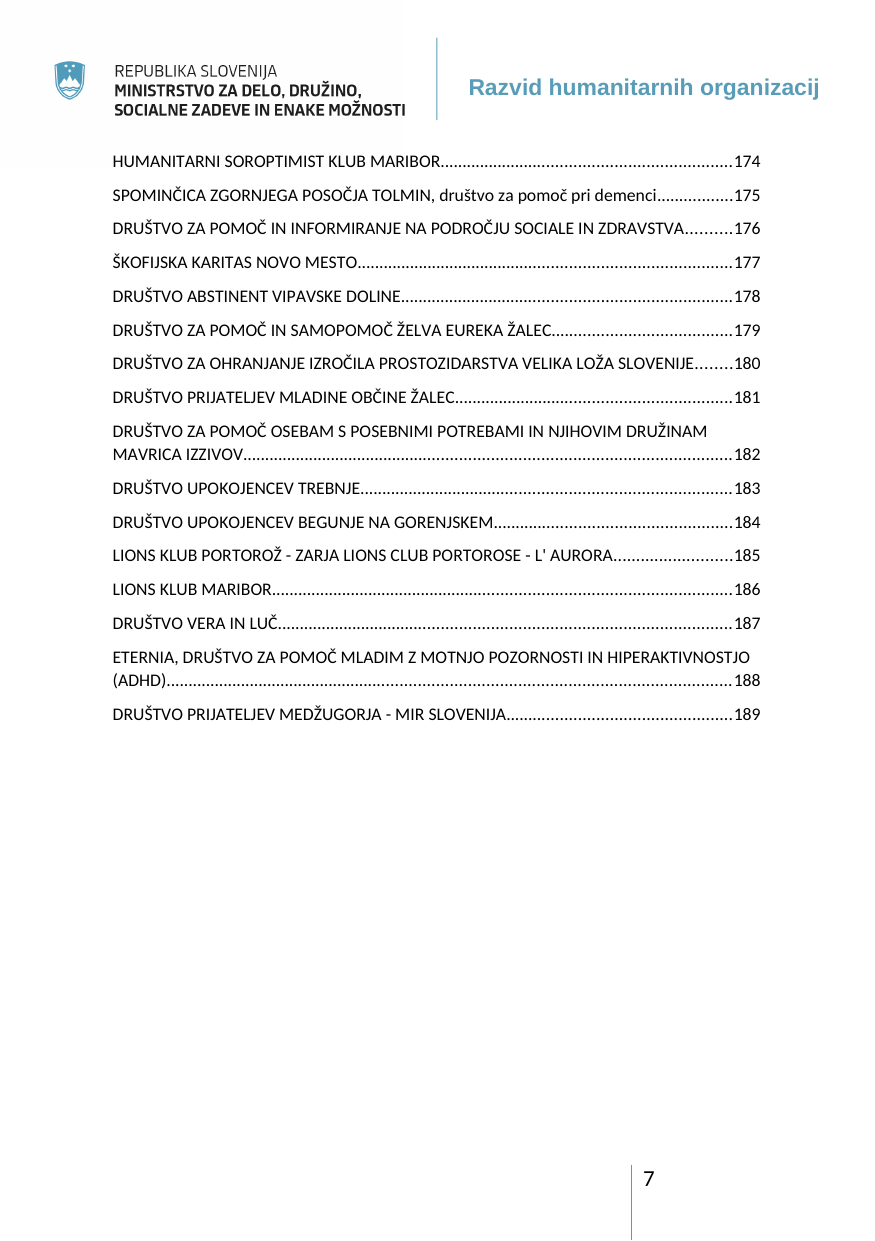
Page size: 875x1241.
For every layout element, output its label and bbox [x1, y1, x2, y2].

picture [0, 0, 406, 168]
